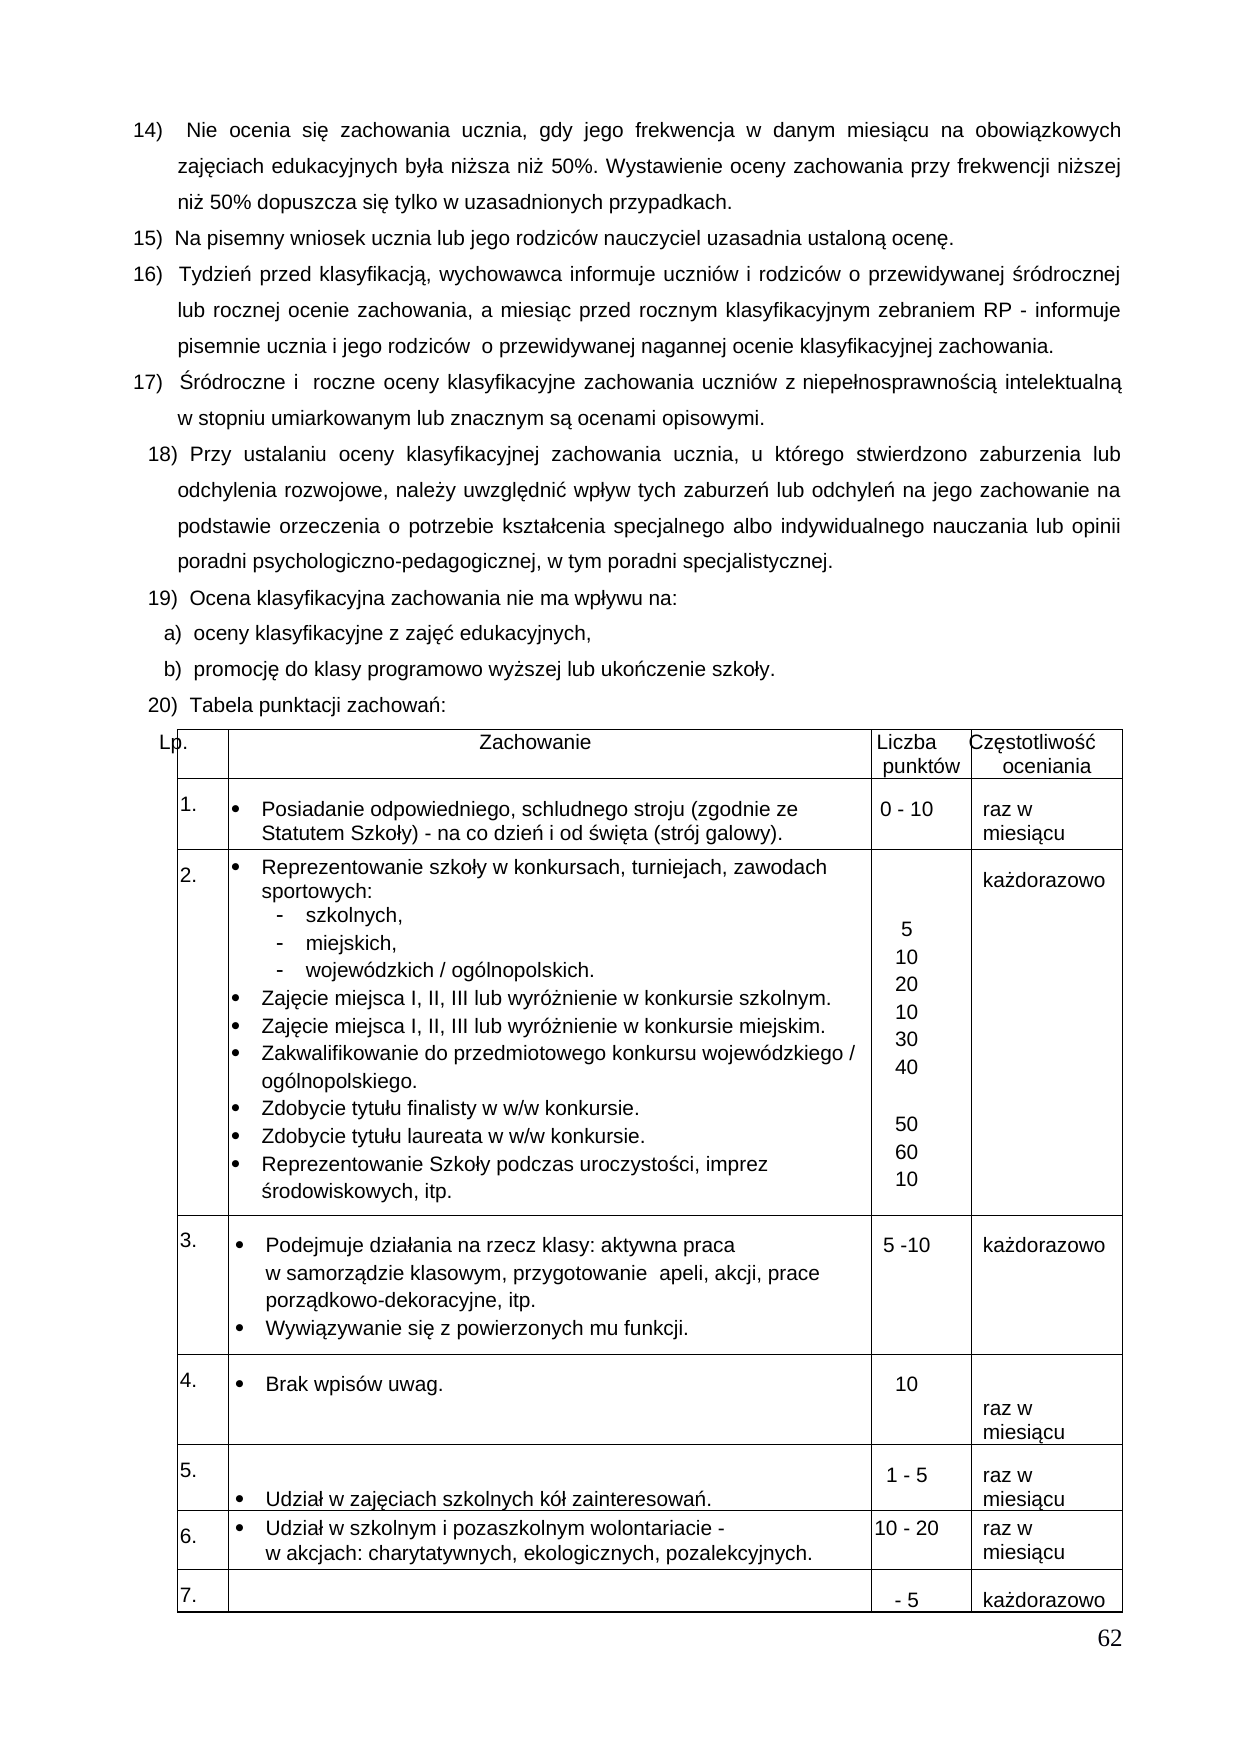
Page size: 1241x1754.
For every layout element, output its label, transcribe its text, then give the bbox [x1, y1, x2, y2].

table_cell każdorazowo [972, 1570, 1122, 1611]
table_cell 7. [178, 1570, 228, 1611]
table_cell 3. [178, 1216, 228, 1354]
table_cell raz w miesiącu [972, 779, 1122, 849]
table_cell 5. [178, 1445, 228, 1510]
table_cell 10 [872, 1355, 971, 1444]
list 18) Przy ustalaniu oceny klasyfikacyjnej zachowania ucznia, u którego stwierdzono zaburzenia lub odchylenia rozwojowe, należy uwzględnić wpływ tych zaburzeń lub odchyleń na jego zachowanie na podstawie orzeczenia o potrzebie kształcenia specjalnego albo indywidualnego nauczania lub opinii poradni psychologiczno-pedagogicznej, w tym poradni specjalistycznej. [148, 442, 1122, 573]
table_cell raz w miesiącu [972, 1511, 1122, 1569]
table_cell każdorazowo [972, 850, 1122, 1214]
list 14) Nie ocenia się zachowania ucznia, gdy jego frekwencja w danym miesiącu na obowiązkowych zajęciach edukacyjnych była niższa niż 50%. Wystawienie oceny zachowania przy frekwencji niższej niż 50% dopuszcza się tylko w uzasadnionych przypadkach. [133, 118, 1122, 214]
table_cell Podejmuje działania na rzecz klasy: aktywna praca w samorządzie klasowym, przygotowanie apeli, akcji, prace porządkowo-dekoracyjne, itp. Wywiązywanie się z powierzonych mu funkcji. [229, 1216, 871, 1354]
table_cell 2. [178, 850, 228, 1214]
table_cell 5 10 20 10 30 40 50 60 10 [872, 850, 971, 1214]
table_cell 6. [178, 1511, 228, 1569]
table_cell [229, 1570, 871, 1611]
table_cell Udział w szkolnym i pozaszkolnym wolontariacie - w akcjach: charytatywnych, ekologicznych, pozalekcyjnych. [229, 1511, 871, 1569]
table_header Zachowanie [229, 730, 871, 778]
table_cell 5 -10 [872, 1216, 971, 1354]
table_header Lp. [178, 730, 228, 778]
table_cell - 5 [872, 1570, 971, 1611]
table_cell każdorazowo [972, 1216, 1122, 1354]
list 17) Śródroczne i roczne oceny klasyfikacyjne zachowania uczniów z niepełnosprawnością intelektualną w stopniu umiarkowanym lub znacznym są ocenami opisowymi. [133, 370, 1122, 429]
list a) oceny klasyfikacyjne z zajęć edukacyjnych, [163, 621, 1122, 645]
list 19) Ocena klasyfikacyjna zachowania nie ma wpływu na: [148, 585, 1122, 609]
table_cell Udział w zajęciach szkolnych kół zainteresowań. [229, 1445, 871, 1510]
table_cell 0 - 10 [872, 779, 971, 849]
list 16) Tydzień przed klasyfikacją, wychowawca informuje uczniów i rodziców o przewidywanej śródrocznej lub rocznej ocenie zachowania, a miesiąc przed rocznym klasyfikacyjnym zebraniem RP - informuje pisemnie ucznia i jego rodziców o przewidywanej nagannej ocenie klasyfikacyjnej zachowania. [133, 262, 1122, 358]
table_cell 4. [178, 1355, 228, 1444]
table_cell 1 - 5 [872, 1445, 971, 1510]
table_cell 10 - 20 [872, 1511, 971, 1569]
list 15) Na pisemny wniosek ucznia lub jego rodziców nauczyciel uzasadnia ustaloną ocenę. [133, 226, 1122, 250]
table_cell Reprezentowanie szkoły w konkursach, turniejach, zawodach sportowych: szkolnych, miejskich, wojewódzkich / ogólnopolskich. Zajęcie miejsca I, II, III lub wyróżnienie w konkursie szkolnym. Zajęcie miejsca I, II, III lub wyróżnienie w konkursie miejskim. Zakwalifikowanie do przedmiotowego konkursu wojewódzkiego / ogólnopolskiego. Zdobycie tytułu finalisty w w/w konkursie. Zdobycie tytułu laureata w w/w konkursie. Reprezentowanie Szkoły podczas uroczystości, imprez środowiskowych, itp. [229, 850, 871, 1214]
list b) promocję do klasy programowo wyższej lub ukończenie szkoły. [163, 657, 1122, 681]
table_cell Posiadanie odpowiedniego, schludnego stroju (zgodnie ze Statutem Szkoły) - na co dzień i od święta (strój galowy). [229, 779, 871, 849]
table_cell Brak wpisów uwag. [229, 1355, 871, 1444]
table_cell raz w miesiącu [972, 1445, 1122, 1510]
table_header Częstotliwość oceniania [972, 730, 1122, 778]
table_cell 1. [178, 779, 228, 849]
list 20) Tabela punktacji zachowań: [148, 693, 1122, 717]
table_cell raz w miesiącu [972, 1355, 1122, 1444]
table_header Liczba punktów [872, 730, 971, 778]
